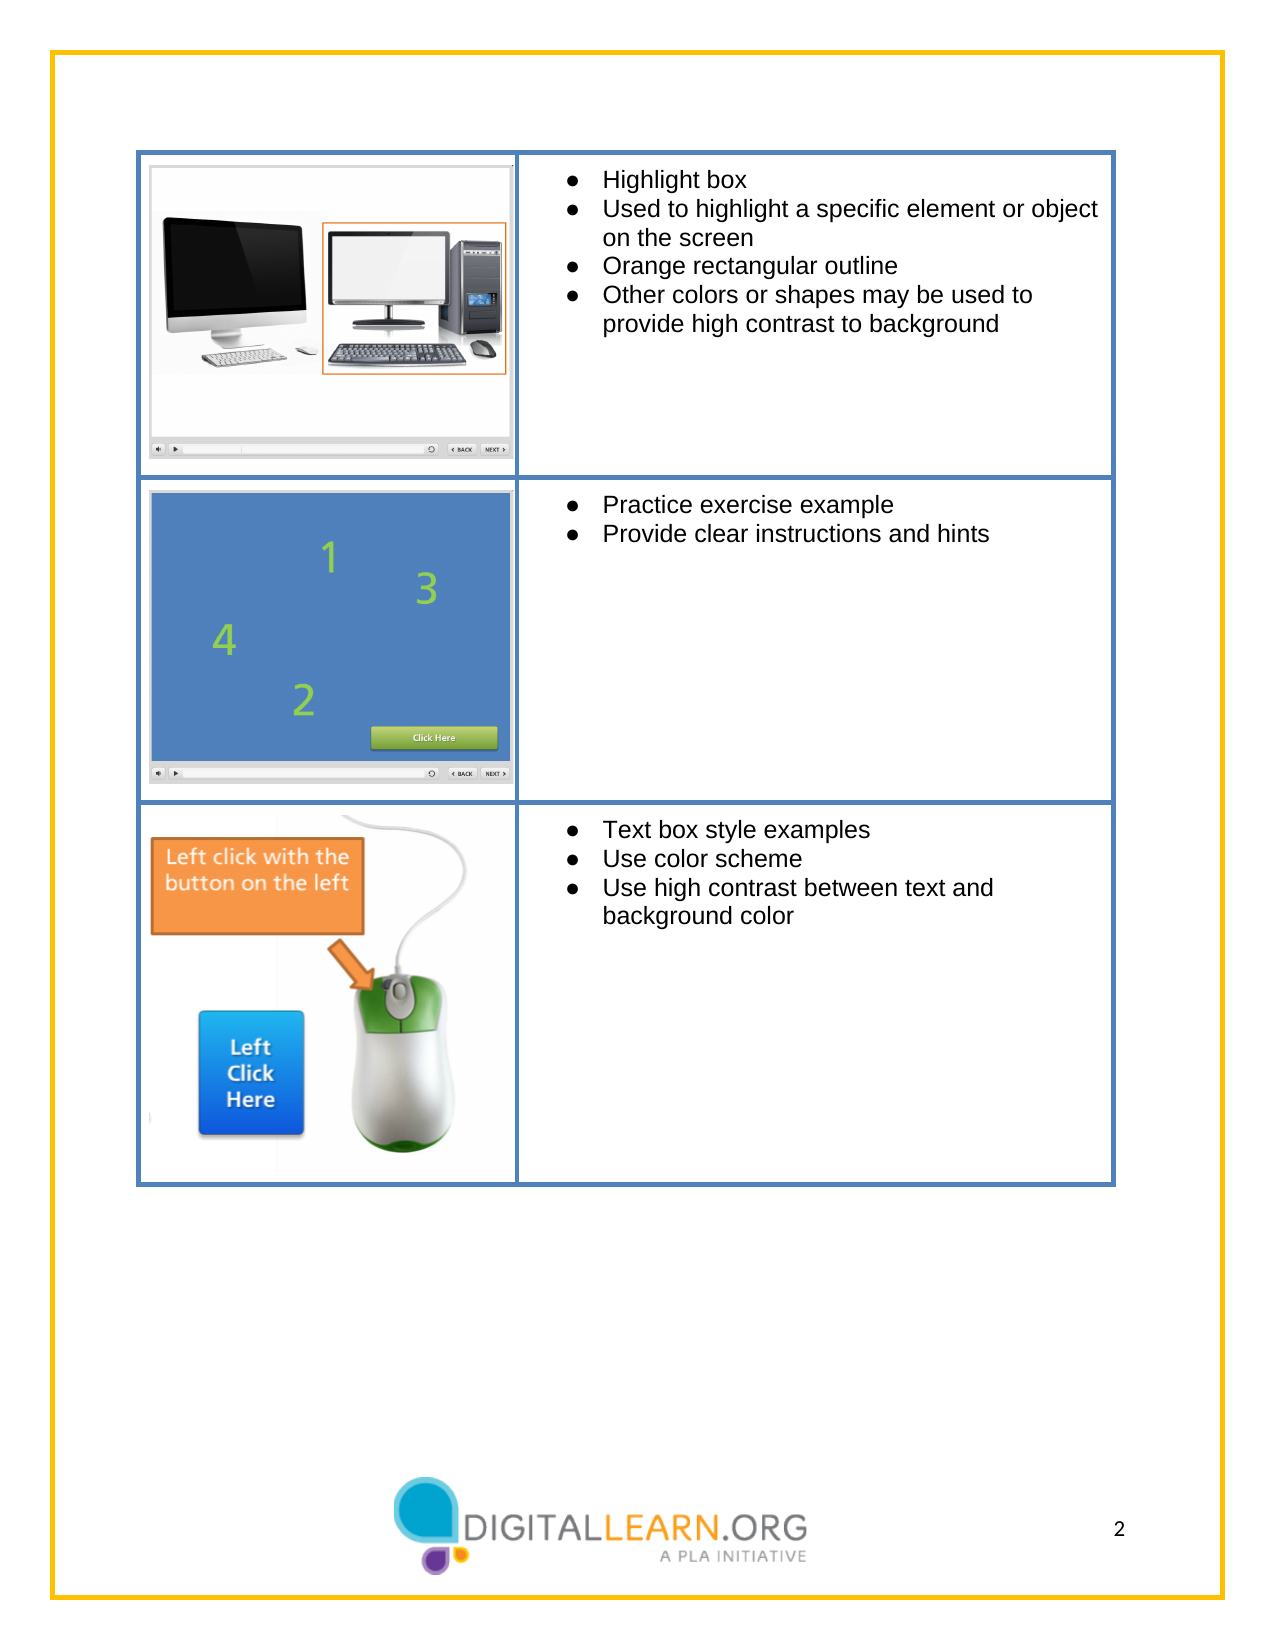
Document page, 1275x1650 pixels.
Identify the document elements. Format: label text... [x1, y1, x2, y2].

table_cell [141, 805, 515, 1182]
table_cell Text box style examples Use color scheme Use high contrast between text and background color [519, 805, 1111, 1182]
picture [393, 1477, 807, 1575]
table_cell Practice exercise example Provide clear instructions and hints [519, 480, 1111, 800]
picture [149, 490, 514, 784]
picture [149, 165, 514, 459]
picture [149, 815, 514, 1172]
table_cell [141, 480, 515, 800]
table_cell [141, 155, 515, 475]
table_cell Highlight box Used to highlight a specific element or object on the screen Orange rectangular outline Other colors or shapes may be used to provide high contrast to background [519, 155, 1111, 475]
